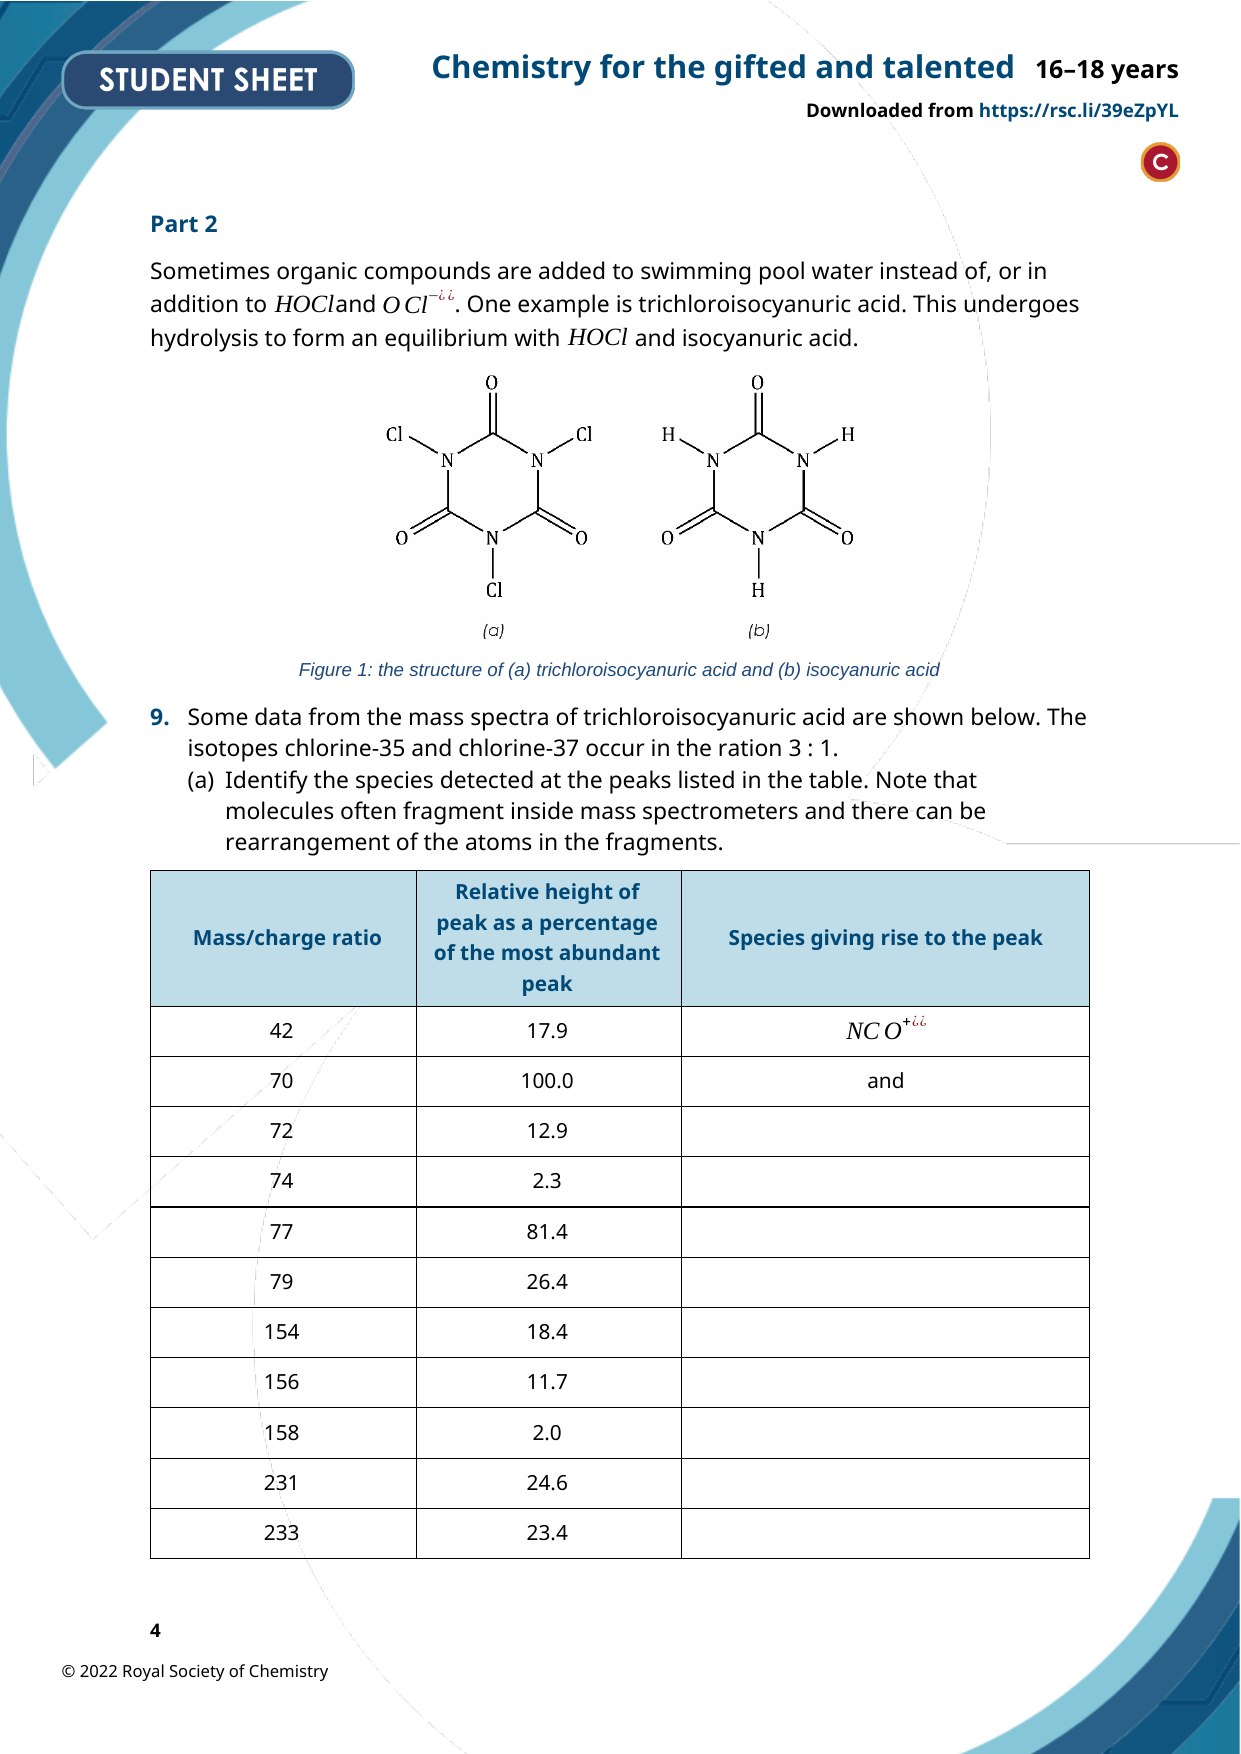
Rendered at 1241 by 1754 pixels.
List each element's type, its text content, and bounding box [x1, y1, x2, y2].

text Figure 1: the structure of (a) trichloroisocyanuric acid and (b) isocyanuric acid [150, 659, 1090, 680]
table_cell [682, 1157, 1089, 1206]
table_cell 100.0 [417, 1057, 681, 1106]
table_cell 74 [151, 1157, 416, 1206]
table_cell [682, 1308, 1089, 1357]
table_cell [682, 1408, 1089, 1457]
table_cell [682, 1358, 1089, 1407]
table_cell 81.4 [417, 1208, 681, 1257]
table_cell 72 [151, 1107, 416, 1156]
table_cell 158 [151, 1408, 416, 1457]
table_cell 18.4 [417, 1308, 681, 1357]
table_cell 24.6 [417, 1459, 681, 1508]
table_cell 154 [151, 1308, 416, 1357]
table_cell [682, 1208, 1089, 1257]
table_cell [682, 1258, 1089, 1307]
table_cell 12.9 [417, 1107, 681, 1156]
picture [61, 50, 355, 110]
table_cell and [682, 1057, 1089, 1106]
table_cell [682, 1509, 1089, 1558]
table_cell 233 [151, 1509, 416, 1558]
table_cell 156 [151, 1358, 416, 1407]
table_cell [682, 1107, 1089, 1156]
table_cell [682, 1007, 1089, 1056]
table_cell 231 [151, 1459, 416, 1508]
table_cell [682, 1459, 1089, 1508]
table_cell 2.0 [417, 1408, 681, 1457]
table_header Mass/charge ratio [151, 871, 416, 1006]
table_cell 2.3 [417, 1157, 681, 1206]
list Identify the species detected at the peaks listed in the table. Note that molecules often fragment inside mass spectrometers and there can be rearrangement of the atoms in the fragments. [187, 764, 1090, 857]
picture [1140, 142, 1181, 182]
text Part 2 [150, 208, 1090, 240]
list Some data from the mass spectra of trichloroisocyanuric acid are shown below. The isotopes chlorine-35 and chlorine-37 occur in the ration 3 : 1. [150, 701, 1090, 764]
table_cell 26.4 [417, 1258, 681, 1307]
table_cell 79 [151, 1258, 416, 1307]
table_header Species giving rise to the peak [682, 871, 1089, 1006]
table_cell 70 [151, 1057, 416, 1106]
table_header Relative height of peak as a percentage of the most abundant peak [417, 871, 681, 1006]
table_cell 17.9 [417, 1007, 681, 1056]
table_cell 77 [151, 1208, 416, 1257]
table_cell 23.4 [417, 1509, 681, 1558]
text Sometimes organic compounds are added to swimming pool water instead of, or in addition to and . One example is trichloroisocyanuric acid. This undergoes hydrolysis to form an equilibrium with and isocyanuric acid. [150, 255, 1090, 353]
table_cell 11.7 [417, 1358, 681, 1407]
picture [366, 368, 874, 647]
table_cell 42 [151, 1007, 416, 1056]
